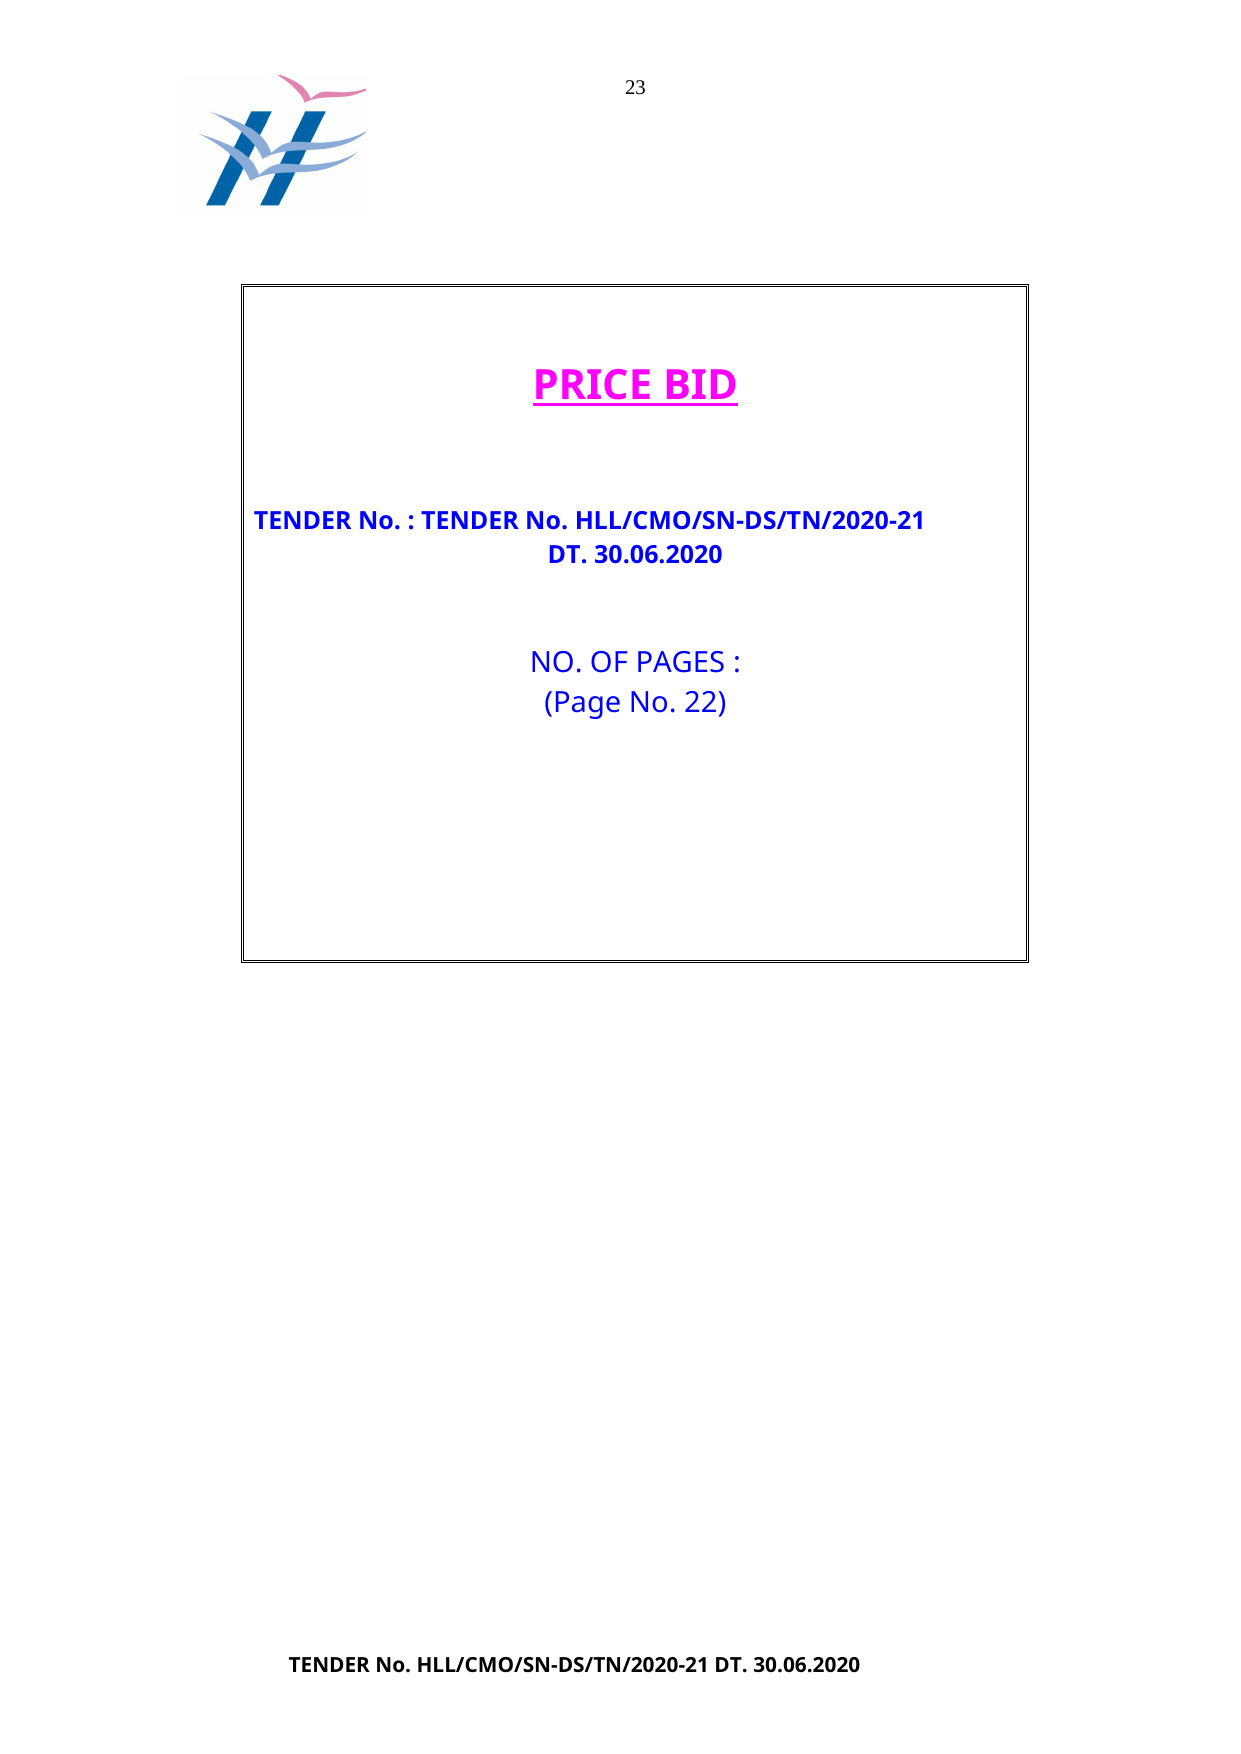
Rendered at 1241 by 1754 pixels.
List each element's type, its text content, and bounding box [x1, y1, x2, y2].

table_header PRICE BID TENDER No. : TENDER No. HLL/CMO/SN-DS/TN/2020-21 DT. 30.06.2020 NO. OF PAGES : (Page No. 22) [244, 287, 1026, 959]
picture [180, 75, 366, 216]
